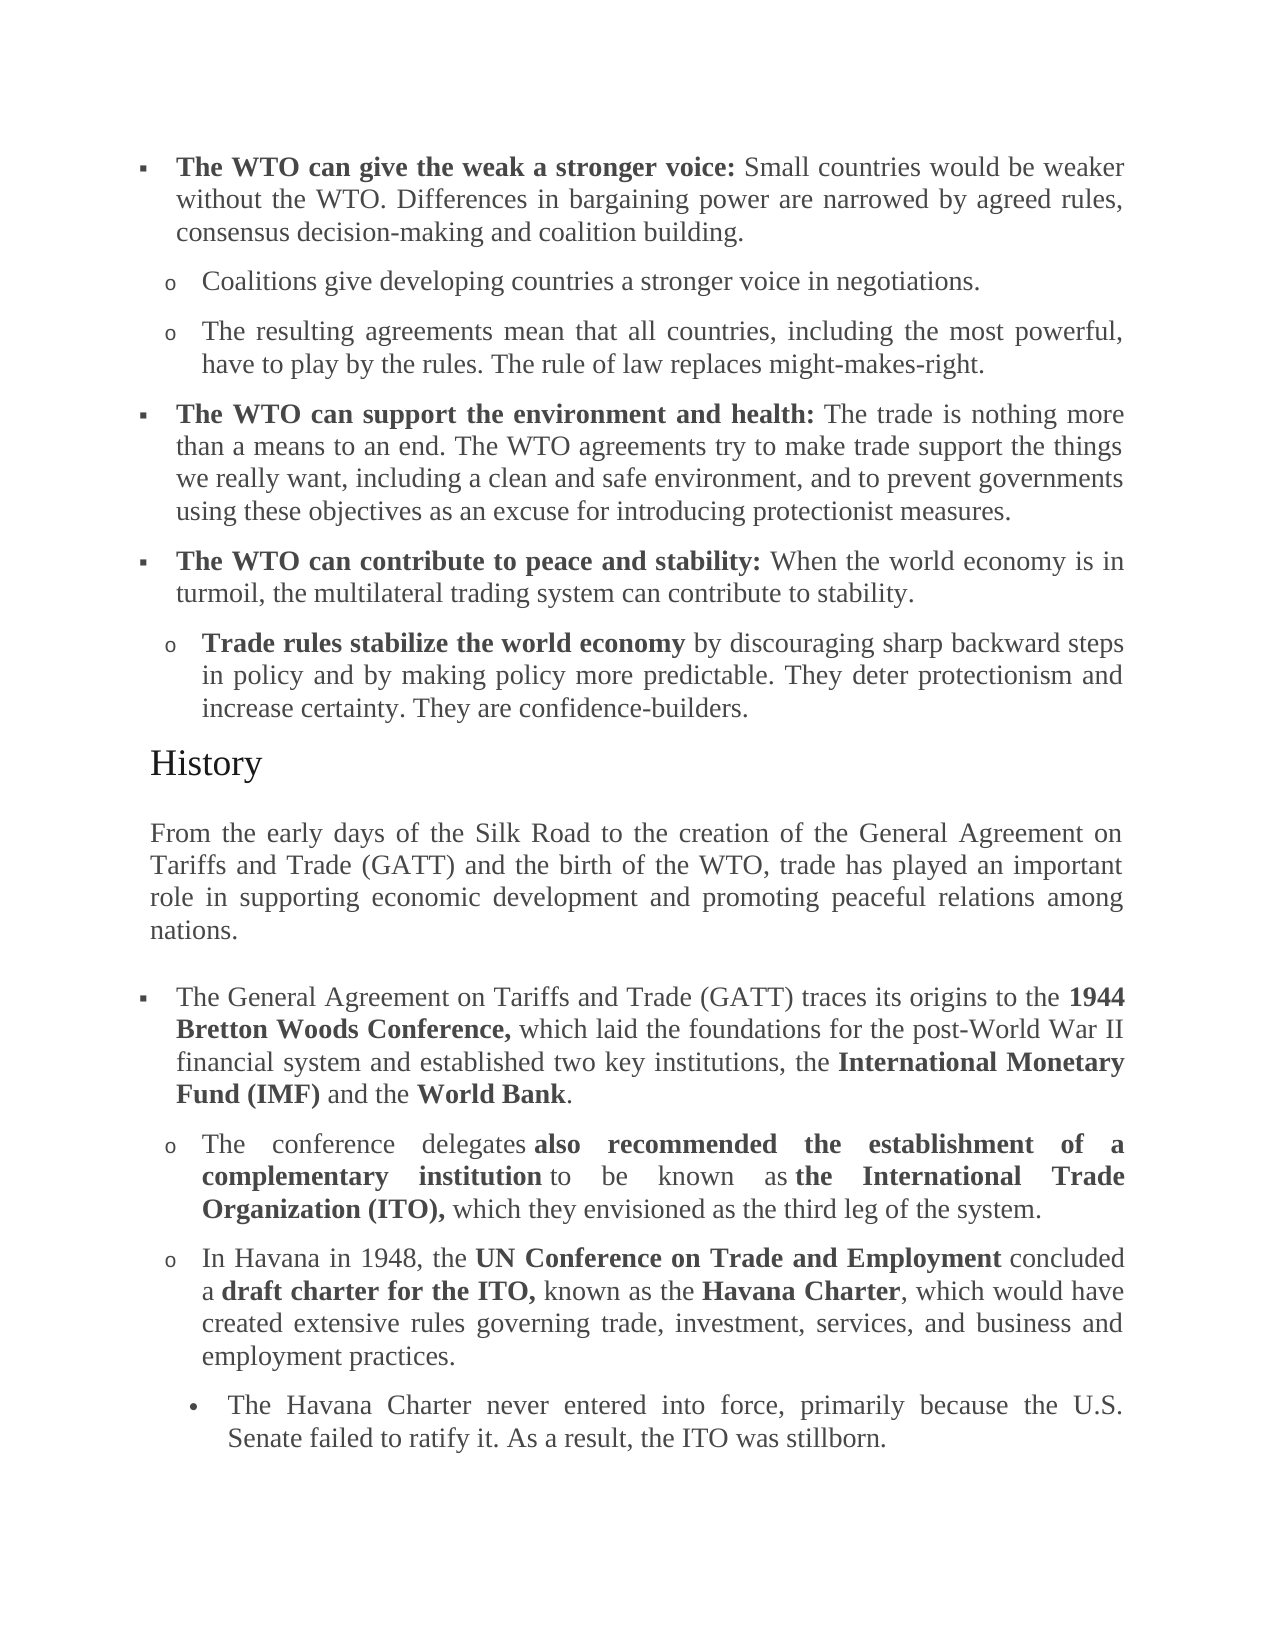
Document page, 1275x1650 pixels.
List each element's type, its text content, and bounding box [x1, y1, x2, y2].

list The WTO can give the weak a stronger voice: Small countries would be weaker without the WTO. Differences in bargaining power are narrowed by agreed rules, consensus decision-making and coalition building. [138, 150, 1125, 247]
list In Havana in 1948, the UN Conference on Trade and Employment concluded a draft charter for the ITO, known as the Havana Charter, which would have created extensive rules governing trade, investment, services, and business and employment practices. [164, 1241, 1125, 1371]
list The resulting agreements mean that all countries, including the most powerful, have to play by the rules. The rule of law replaces might-makes-right. [164, 314, 1125, 379]
list The conference delegates also recommended the establishment of a complementary institution to be known as the International Trade Organization (ITO), which they envisioned as the third leg of the system. [164, 1127, 1125, 1224]
subtitle History [150, 740, 1125, 783]
list Coalitions give developing countries a stronger voice in negotiations. [164, 264, 1125, 297]
text From the early days of the Silk Road to the creation of the General Agreement on Tariffs and Trade (GATT) and the birth of the WTO, trade has played an important role in supporting economic development and promoting peaceful relations among nations. [150, 816, 1125, 945]
list The WTO can support the environment and health: The trade is nothing more than a means to an end. The WTO agreements try to make trade support the things we really want, including a clean and safe environment, and to prevent governments using these objectives as an excuse for introducing protectionist measures. [138, 397, 1125, 526]
list Trade rules stabilize the world economy by discouraging sharp backward steps in policy and by making policy more predictable. They deter protectionism and increase certainty. They are confidence-builders. [164, 626, 1125, 723]
list The General Agreement on Tariffs and Trade (GATT) traces its origins to the 1944 Bretton Woods Conference, which laid the foundations for the post-World War II financial system and established two key institutions, the International Monetary Fund (IMF) and the World Bank. [138, 980, 1125, 1109]
list The Havana Charter never entered into force, primarily because the U.S. Senate failed to ratify it. As a result, the ITO was stillborn. [190, 1388, 1125, 1453]
list The WTO can contribute to peace and stability: When the world economy is in turmoil, the multilateral trading system can contribute to stability. [138, 543, 1125, 608]
